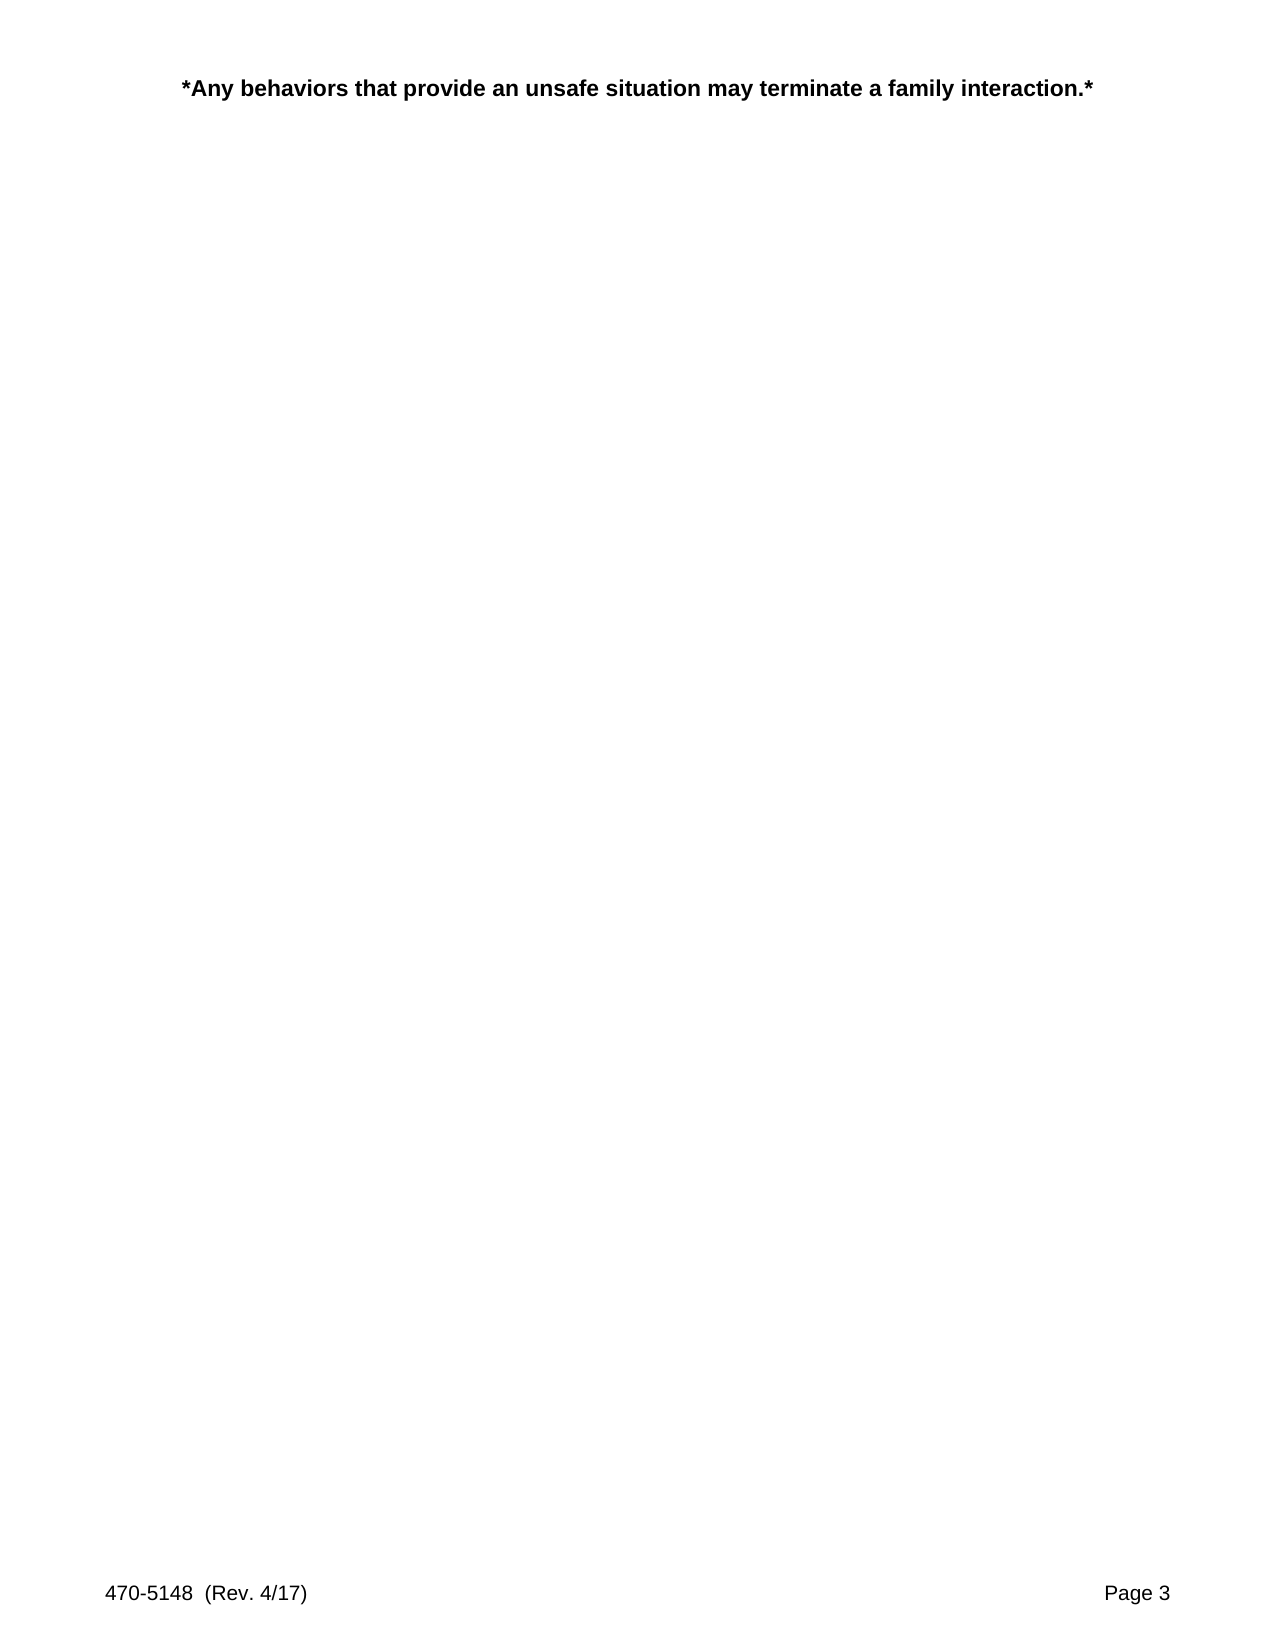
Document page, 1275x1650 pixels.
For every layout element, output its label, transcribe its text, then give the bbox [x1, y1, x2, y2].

text *Any behaviors that provide an unsafe situation may terminate a family interaction.* [105, 75, 1170, 101]
